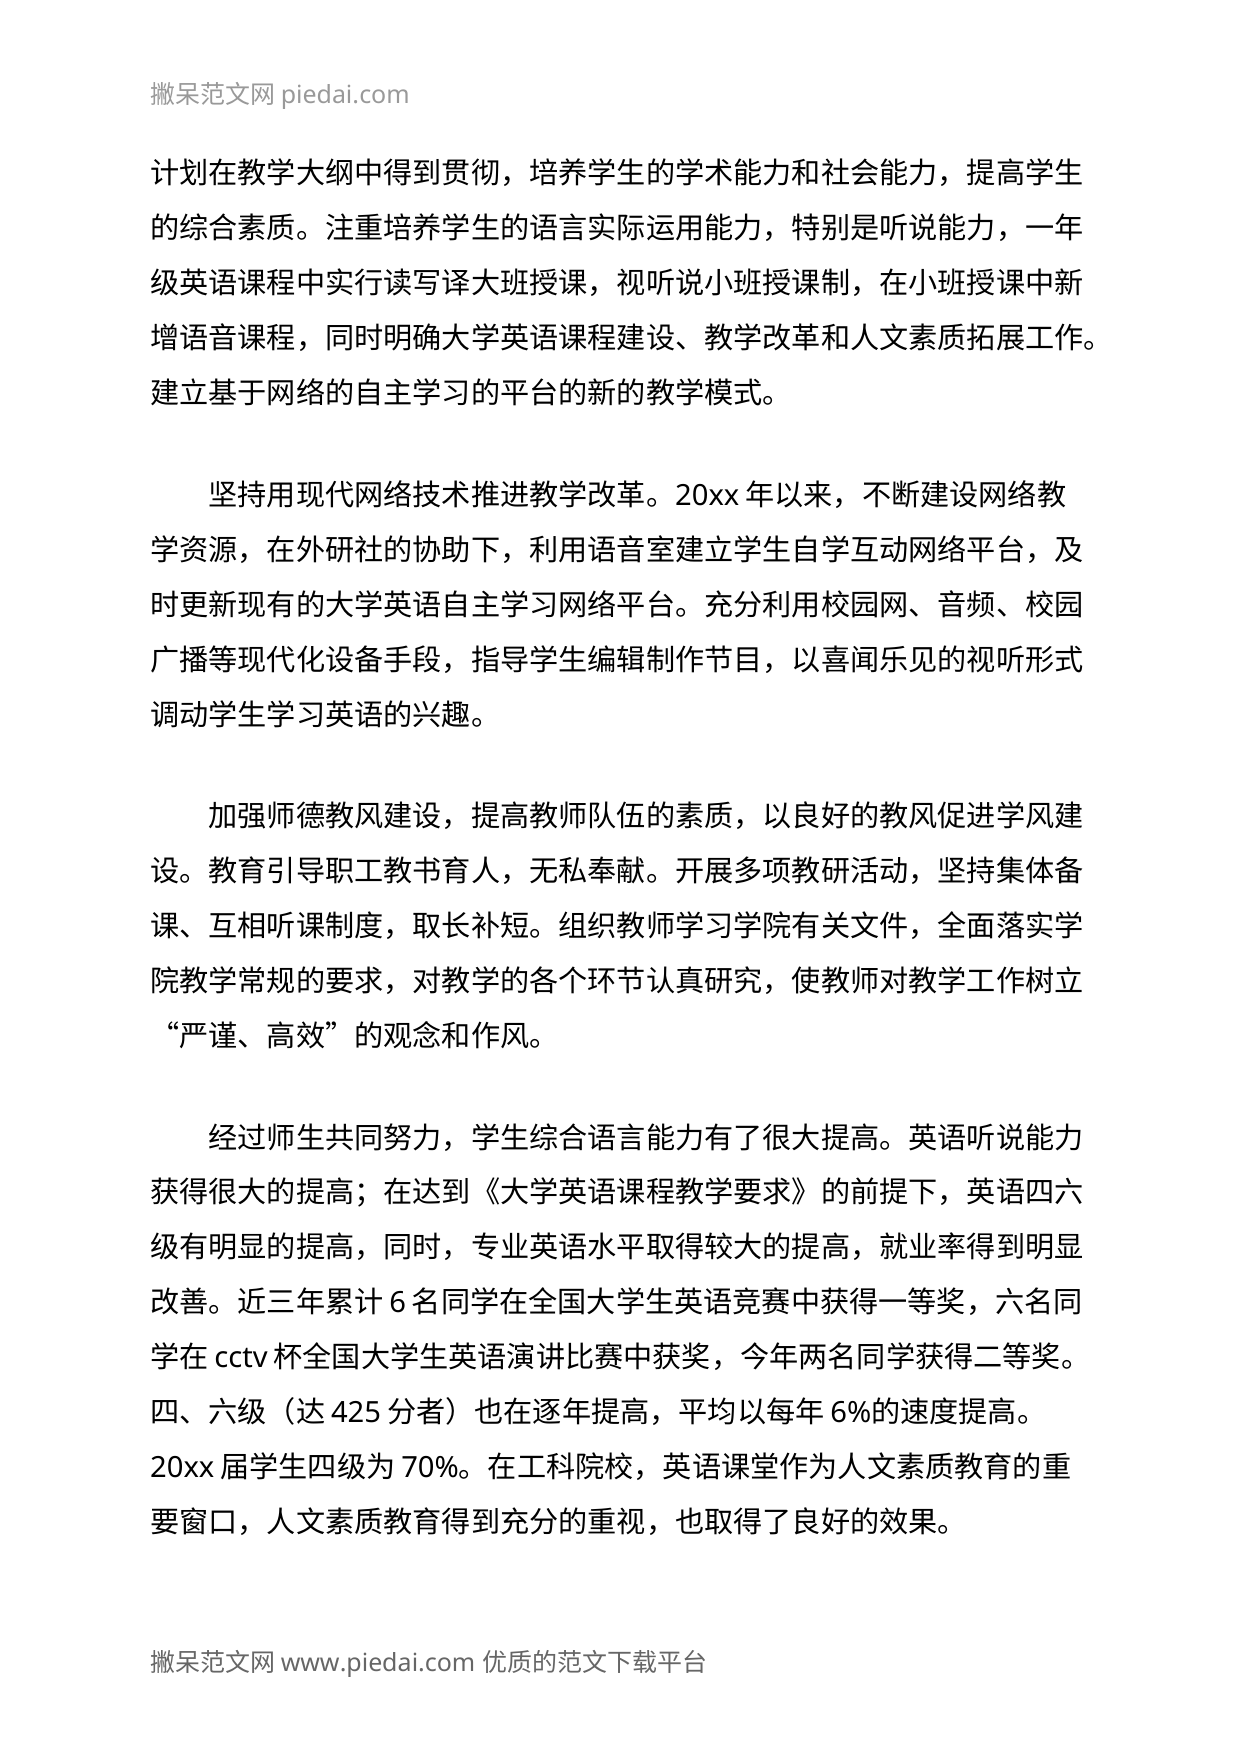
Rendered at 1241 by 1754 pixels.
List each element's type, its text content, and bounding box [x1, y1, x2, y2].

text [150, 150, 1090, 412]
text 经过师生共同努力，学生综合语言能力有了很大提高。英语听说能力获得很大的提高；在达到《大学英语课程教学要求》的前提下，英语四六级有明显的提高，同时，专业英语水平取得较大的提高，就业率得到明显改善。近三年累计6名同学在全国大学生英语竞赛中获得一等奖，六名同学在cctv杯全国大学生英语演讲比赛中获奖，今年两名同学获得二等奖。四、六级（达425分者）也在逐年提高，平均以每年6%的速度提高。20xx届学生四级为70%。在工科院校，英语课堂作为人文素质教育的重要窗口，人文素质教育得到充分的重视，也取得了良好的效果。 [150, 1114, 1090, 1541]
text 坚持用现代网络技术推进教学改革。20xx年以来，不断建设网络教学资源，在外研社的协助下，利用语音室建立学生自学互动网络平台，及时更新现有的大学英语自主学习网络平台。充分利用校园网、音频、校园广播等现代化设备手段，指导学生编辑制作节目，以喜闻乐见的视听形式调动学生学习英语的兴趣。 [150, 471, 1090, 733]
text 加强师德教风建设，提高教师队伍的素质，以良好的教风促进学风建设。教育引导职工教书育人，无私奉献。开展多项教研活动，坚持集体备课、互相听课制度，取长补短。组织教师学习学院有关文件，全面落实学院教学常规的要求，对教学的各个环节认真研究，使教师对教学工作树立“严谨、高效”的观念和作风。 [150, 793, 1090, 1055]
